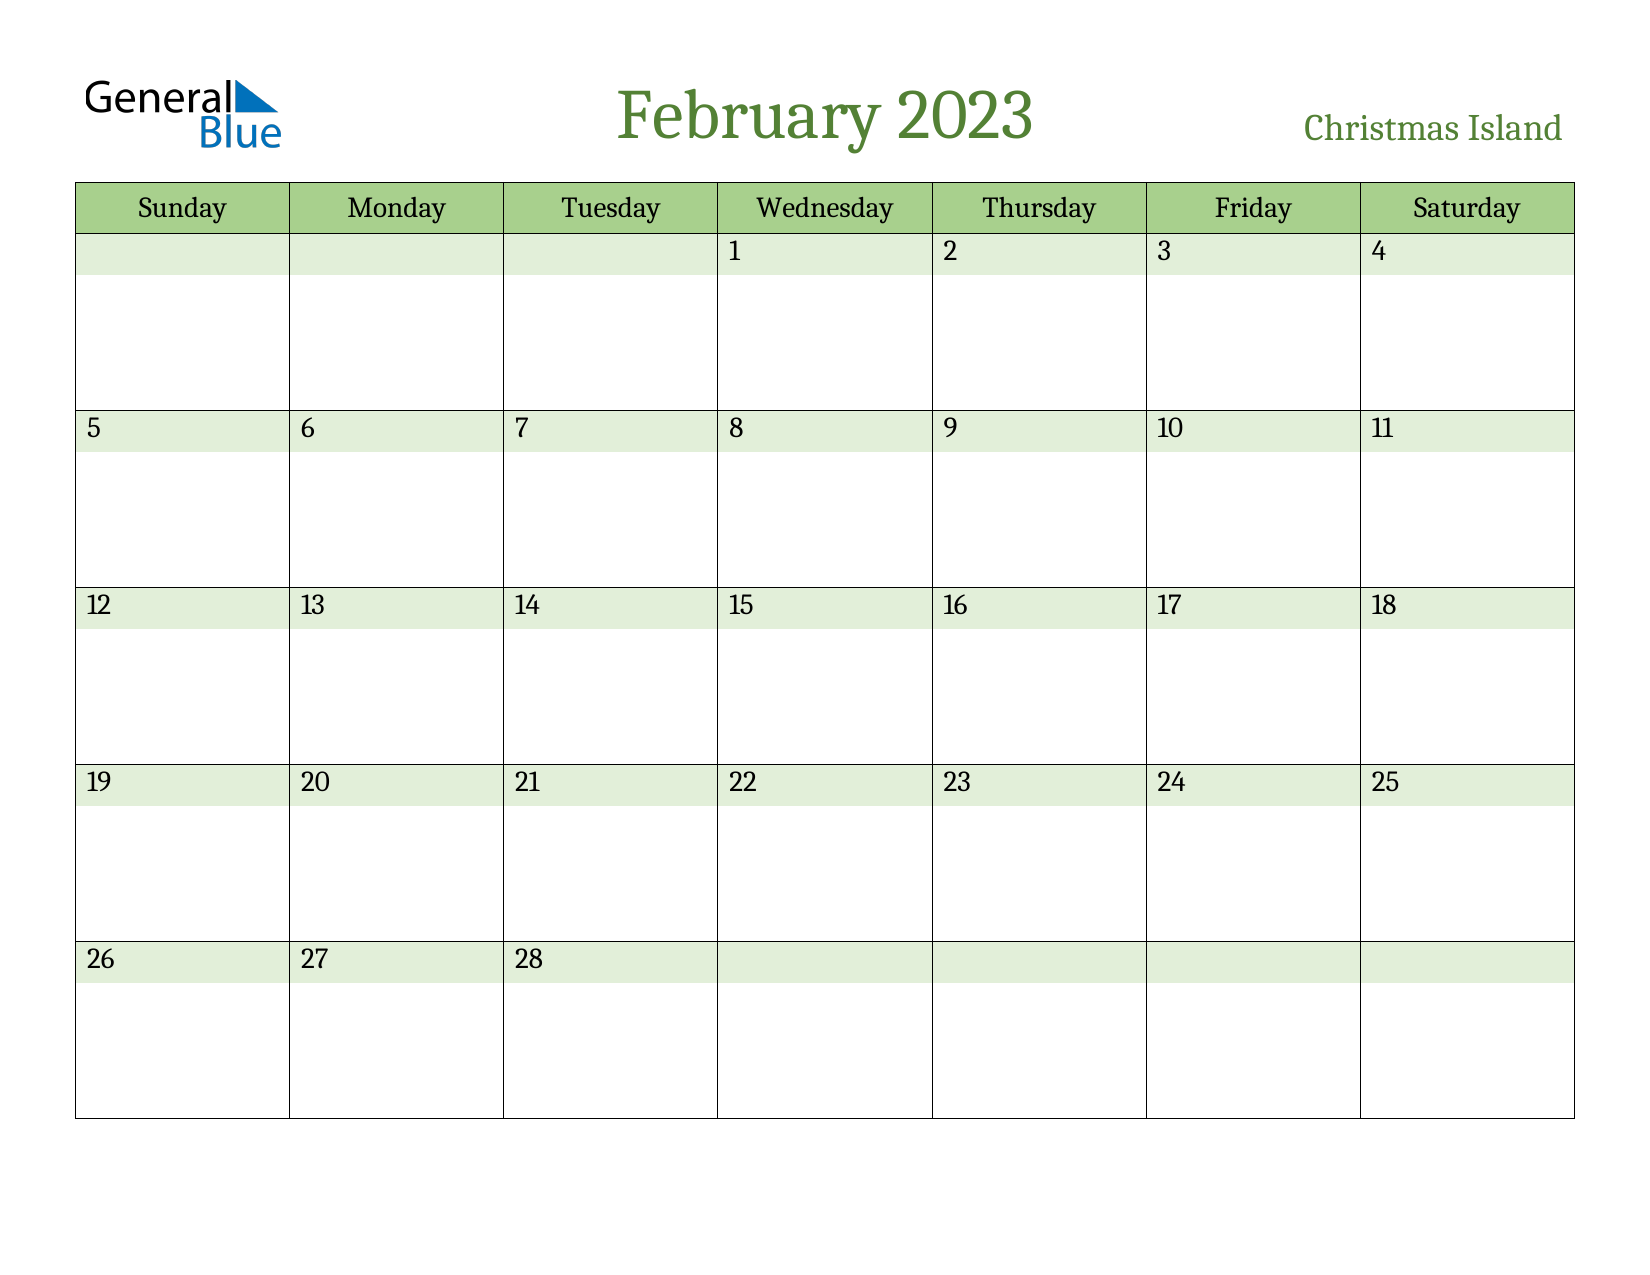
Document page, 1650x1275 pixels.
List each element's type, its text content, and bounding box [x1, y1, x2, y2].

table_cell [1361, 452, 1574, 587]
table_cell [718, 806, 932, 941]
table_cell 13 [290, 588, 503, 629]
table_cell Tuesday [504, 183, 717, 233]
table_cell [1361, 275, 1574, 410]
table_cell [504, 234, 717, 275]
table_cell [933, 629, 1146, 764]
table_cell 20 [290, 765, 503, 806]
table_cell 7 [504, 411, 717, 452]
table_cell [1361, 942, 1574, 983]
table_cell 27 [290, 942, 503, 983]
table_cell [1147, 275, 1360, 410]
table_cell Monday [290, 183, 503, 233]
table_cell [504, 983, 717, 1118]
table_cell 1 [718, 234, 932, 275]
table_cell [76, 629, 289, 764]
table_cell 23 [933, 765, 1146, 806]
table_cell 18 [1361, 588, 1574, 629]
table_cell [933, 452, 1146, 587]
table_cell 3 [1147, 234, 1360, 275]
table_cell 11 [1361, 411, 1574, 452]
table_cell 22 [718, 765, 932, 806]
table_cell [290, 983, 503, 1118]
table_cell [504, 452, 717, 587]
table_cell 12 [76, 588, 289, 629]
table_cell 26 [76, 942, 289, 983]
table_cell [718, 629, 932, 764]
table_cell [504, 806, 717, 941]
table_cell [76, 806, 289, 941]
table_cell 24 [1147, 765, 1360, 806]
table_cell [290, 452, 503, 587]
table_cell 2 [933, 234, 1146, 275]
table_cell Wednesday [718, 183, 932, 233]
table_cell 14 [504, 588, 717, 629]
table_cell [1147, 942, 1360, 983]
table_cell Sunday [76, 183, 289, 233]
table_cell [933, 806, 1146, 941]
table_cell [718, 275, 932, 410]
table_cell [290, 275, 503, 410]
table_cell [76, 452, 289, 587]
table_cell 10 [1147, 411, 1360, 452]
table_cell [718, 452, 932, 587]
table_header Christmas Island [1146, 75, 1574, 182]
table_cell [718, 942, 932, 983]
table_cell 5 [76, 411, 289, 452]
table_cell [290, 629, 503, 764]
table_cell [933, 275, 1146, 410]
table_cell [504, 629, 717, 764]
table_cell [1147, 983, 1360, 1118]
table_cell [933, 942, 1146, 983]
table_cell 9 [933, 411, 1146, 452]
table_cell 8 [718, 411, 932, 452]
table_header February 2023 [504, 75, 1146, 182]
table_cell [76, 983, 289, 1118]
table_cell [1147, 629, 1360, 764]
table_cell 21 [504, 765, 717, 806]
table_cell 16 [933, 588, 1146, 629]
table_cell 28 [504, 942, 717, 983]
picture [86, 80, 281, 148]
table_cell [1361, 629, 1574, 764]
table_cell [290, 234, 503, 275]
table_cell 25 [1361, 765, 1574, 806]
table_cell [1147, 806, 1360, 941]
table_cell [504, 275, 717, 410]
table_cell [290, 806, 503, 941]
table_cell 17 [1147, 588, 1360, 629]
table_cell [718, 983, 932, 1118]
table_cell [76, 275, 289, 410]
table_cell [76, 234, 289, 275]
table_cell [1361, 806, 1574, 941]
table_cell [1361, 983, 1574, 1118]
table_cell 6 [290, 411, 503, 452]
table_cell 4 [1361, 234, 1574, 275]
table_cell 19 [76, 765, 289, 806]
table_cell [933, 983, 1146, 1118]
table_cell [1147, 452, 1360, 587]
table_cell Friday [1147, 183, 1360, 233]
table_cell Saturday [1361, 183, 1574, 233]
table_cell 15 [718, 588, 932, 629]
table_header [76, 75, 503, 182]
table_cell Thursday [933, 183, 1146, 233]
